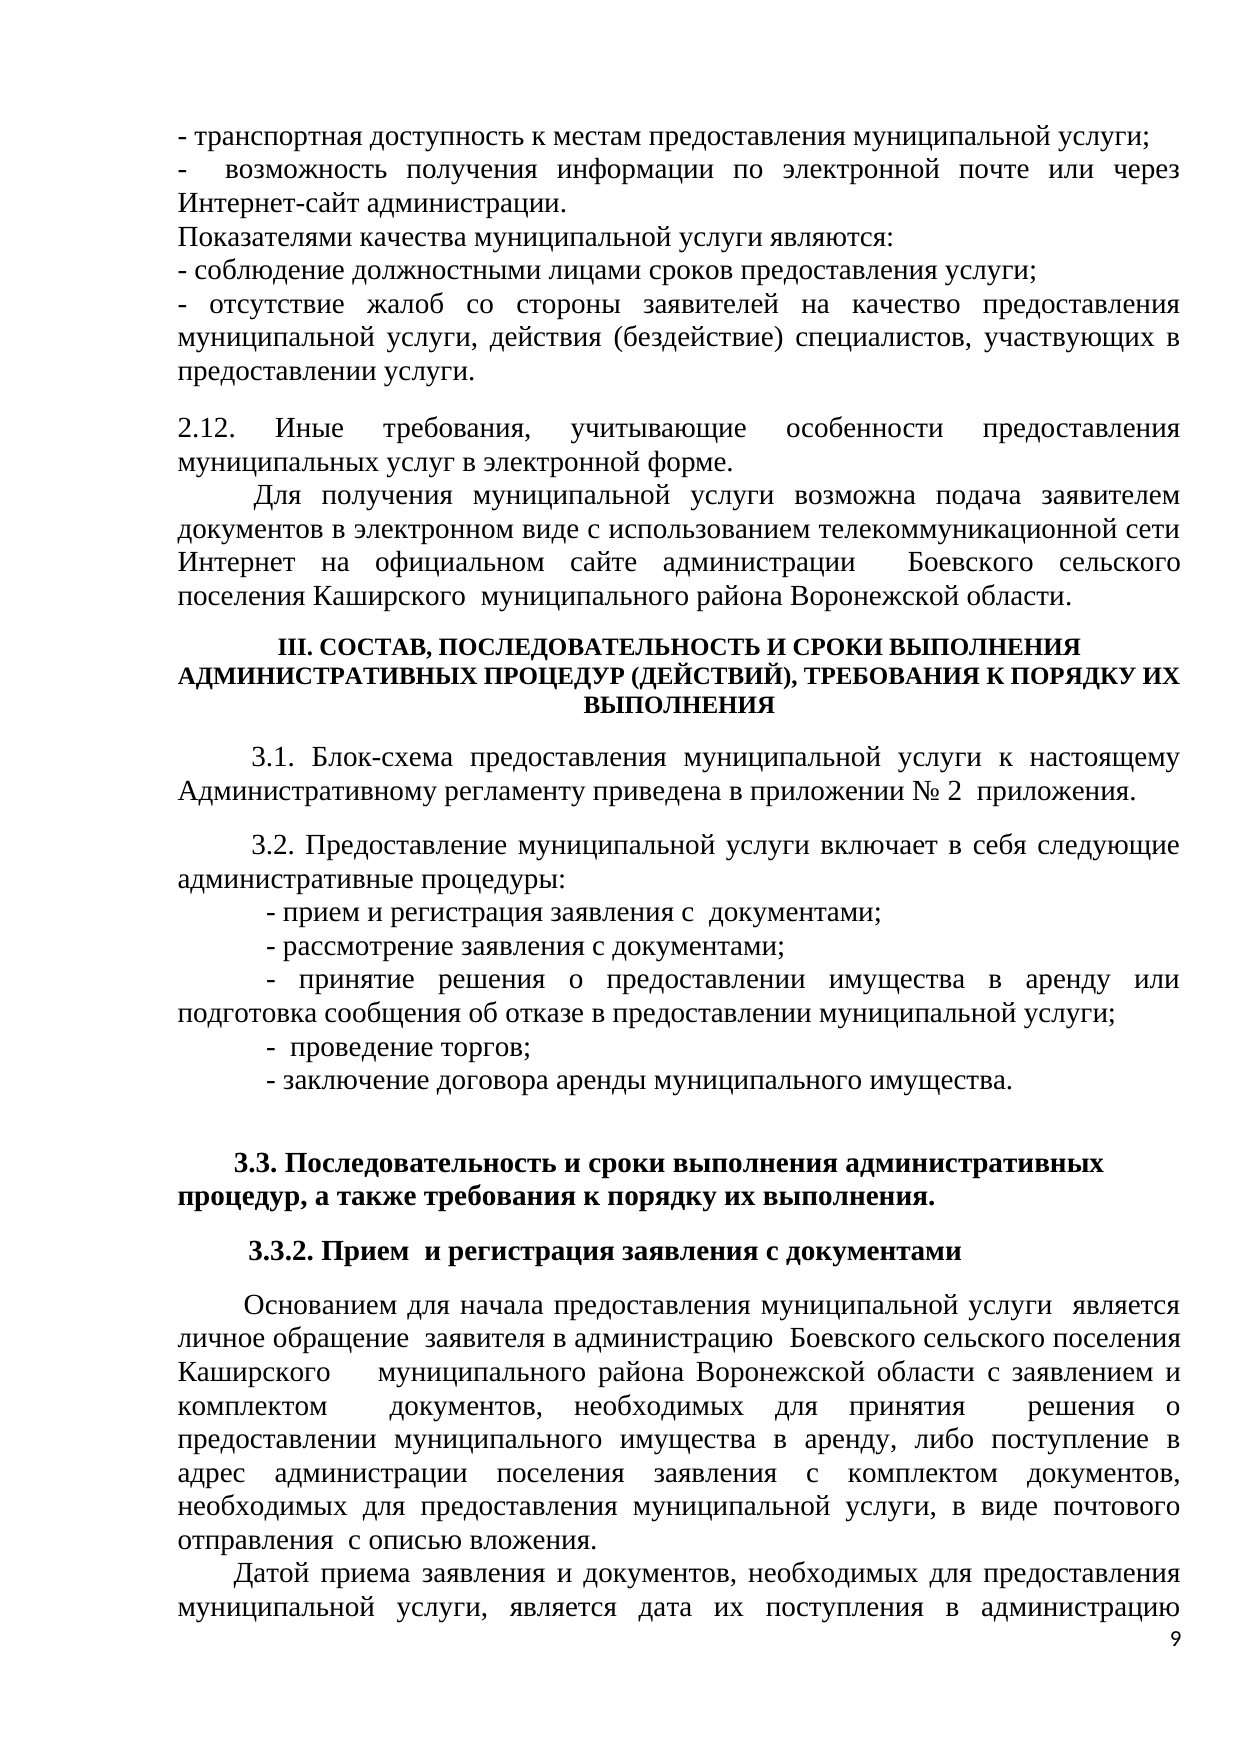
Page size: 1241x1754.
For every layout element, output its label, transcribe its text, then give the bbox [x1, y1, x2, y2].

text - прием и регистрация заявления с документами; [177, 894, 1181, 928]
text III. СОСТАВ, ПОСЛЕДОВАТЕЛЬНОСТЬ И СРОКИ ВЫПОЛНЕНИЯ АДМИНИСТРАТИВНЫХ ПРОЦЕДУР (ДЕЙСТВИЙ), ТРЕБОВАНИЯ К ПОРЯДКУ ИХ ВЫПОЛНЕНИЯ [177, 632, 1181, 719]
text 3.3.2. Прием и регистрация заявления с документами [177, 1233, 1181, 1266]
text 3.1. Блок-схема предоставления муниципальной услуги к настоящему Административному регламенту приведена в приложении № 2 приложения. [177, 739, 1181, 807]
text - возможность получения информации по электронной почте или через Интернет-сайт администрации. [177, 152, 1181, 219]
text Основанием для начала предоставления муниципальной услуги является личное обращение заявителя в администрацию Боевского сельского поселения Каширского муниципального района Воронежской области с заявлением и комплектом документов, необходимых для принятия решения о предоставлении муниципального имущества в аренду, либо поступление в адрес администрации поселения заявления с комплектом документов, необходимых для предоставления муниципальной услуги, в виде почтового отправления с описью вложения. [177, 1287, 1181, 1555]
title 2.12. Иные требования, учитывающие особенности предоставления муниципальных услуг в электронной форме. [177, 410, 1181, 477]
text - отсутствие жалоб со стороны заявителей на качество предоставления муниципальной услуги, действия (бездействие) специалистов, участвующих в предоставлении услуги. [177, 286, 1181, 386]
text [177, 1555, 1181, 1622]
text - принятие решения о предоставлении имущества в аренду или подготовка сообщения об отказе в предоставлении муниципальной услуги; [177, 962, 1181, 1029]
text - рассмотрение заявления с документами; [177, 928, 1181, 962]
text - проведение торгов; [177, 1029, 1181, 1062]
text 3.2. Предоставление муниципальной услуги включает в себя следующие административные процедуры: [177, 827, 1181, 894]
text - соблюдение должностными лицами сроков предоставления услуги; [177, 252, 1181, 286]
text Для получения муниципальной услуги возможна подача заявителем документов в электронном виде с использованием телекоммуникационной сети Интернет на официальном сайте администрации Боевского сельского поселения Каширского муниципального района Воронежской области. [177, 477, 1181, 612]
text Показателями качества муниципальной услуги являются: [177, 219, 1181, 252]
text - транспортная доступность к местам предоставления муниципальной услуги; [177, 118, 1181, 152]
text - заключение договора аренды муниципального имущества. [177, 1062, 1181, 1096]
text 3.3. Последовательность и сроки выполнения административных процедур, а также требования к порядку их выполнения. [177, 1145, 1181, 1212]
